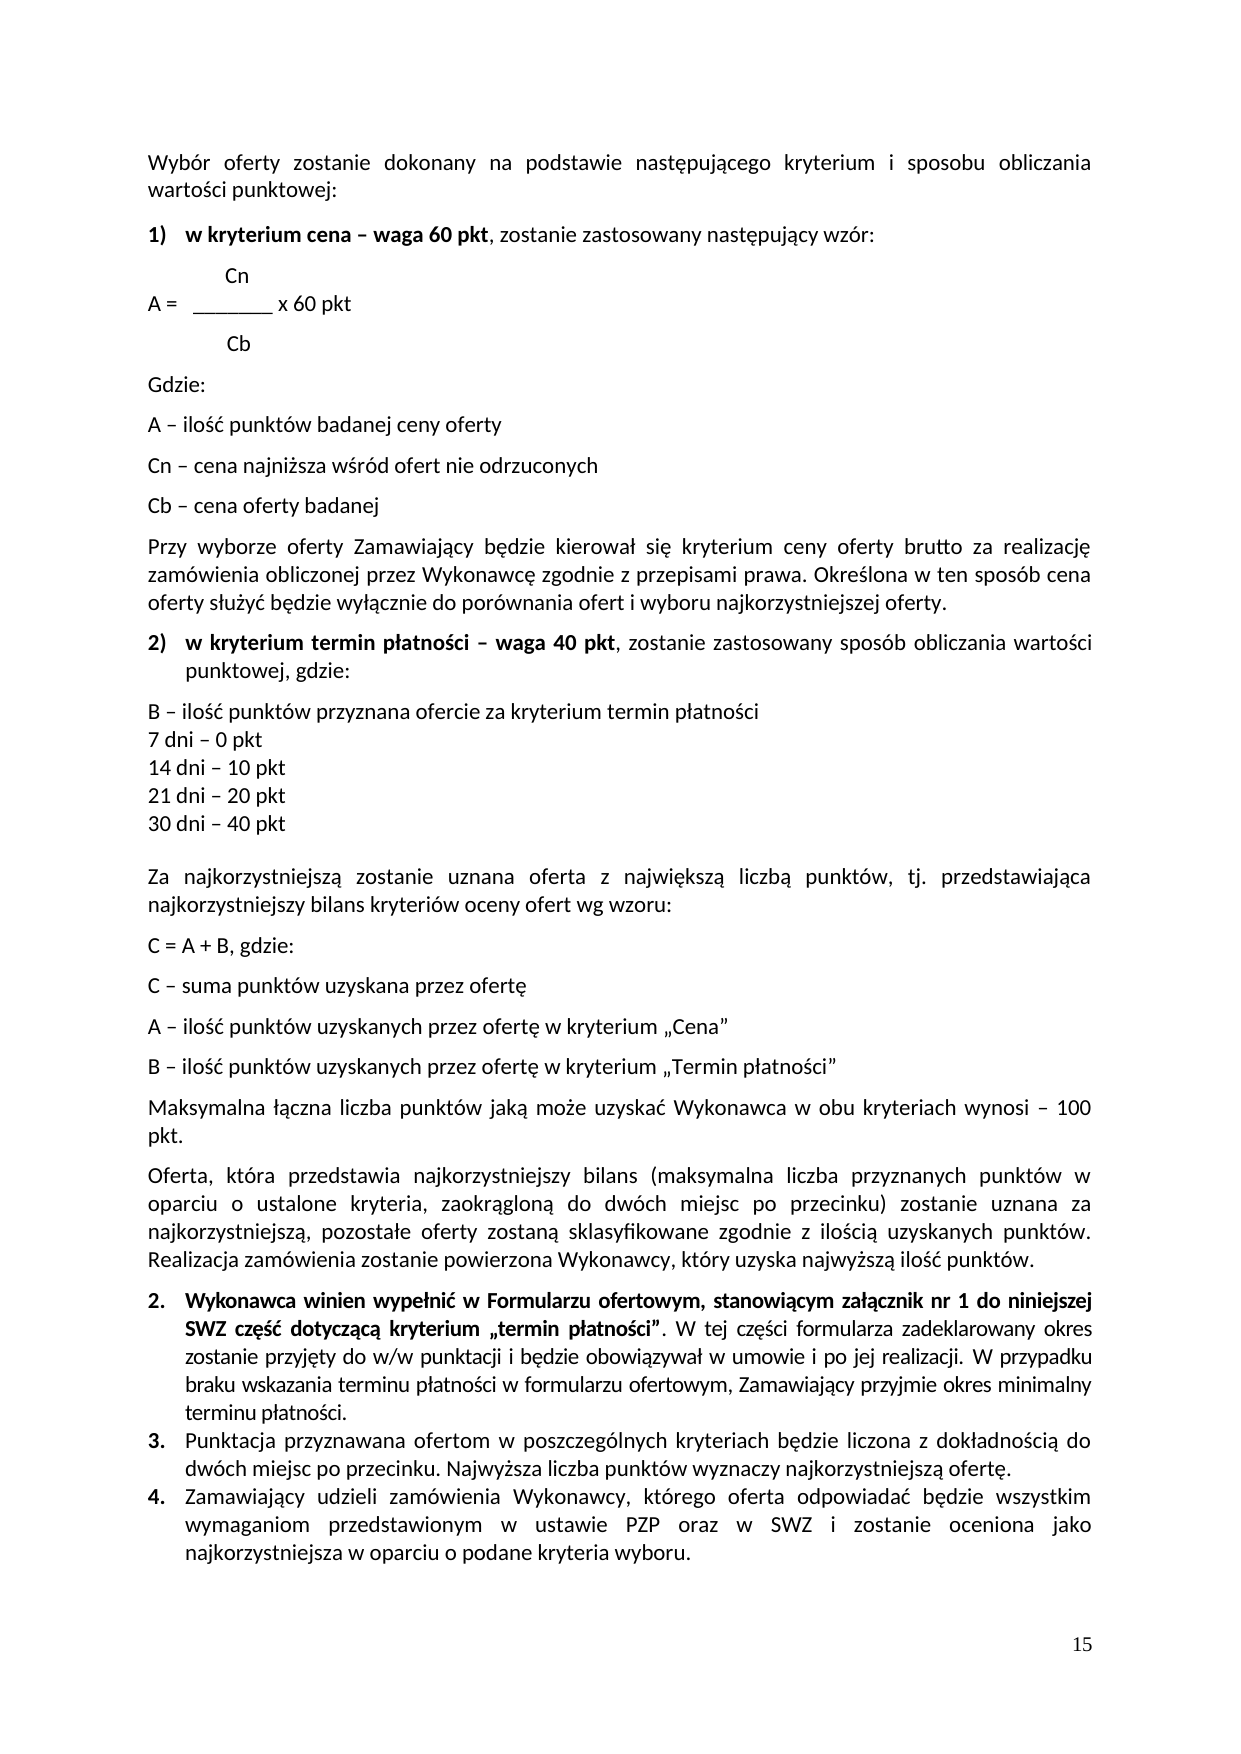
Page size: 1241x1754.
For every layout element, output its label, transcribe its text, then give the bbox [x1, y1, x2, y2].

list w kryterium termin płatności – waga 40 pkt, zostanie zastosowany sposób obliczania wartości punktowej, gdzie: [148, 628, 1093, 684]
list w kryterium cena – waga 60 pkt, zostanie zastosowany następujący wzór: [148, 220, 1093, 248]
text Wybór oferty zostanie dokonany na podstawie następującego kryterium i sposobu obliczania wartości punktowej: [148, 148, 1093, 204]
text C – suma punktów uzyskana przez ofertę [148, 971, 1093, 999]
list Zamawiający udzieli zamówienia Wykonawcy, którego oferta odpowiadać będzie wszystkim wymaganiom przedstawionym w ustawie PZP oraz w SWZ i zostanie oceniona jako najkorzystniejsza w oparciu o podane kryteria wyboru. [148, 1482, 1093, 1566]
text B – ilość punktów przyznana ofercie za kryterium termin płatności [148, 697, 1093, 725]
text Cb – cena oferty badanej [148, 491, 1093, 519]
text 7 dni – 0 pkt [148, 725, 1093, 753]
text Przy wyborze oferty Zamawiający będzie kierował się kryterium ceny oferty brutto za realizację zamówienia obliczonej przez Wykonawcę zgodnie z przepisami prawa. Określona w ten sposób cena oferty służyć będzie wyłącznie do porównania ofert i wyboru najkorzystniejszej oferty. [148, 532, 1093, 616]
text 21 dni – 20 pkt [148, 781, 1093, 809]
text 14 dni – 10 pkt [148, 753, 1093, 781]
text Cn – cena najniższa wśród ofert nie odrzuconych [148, 451, 1093, 479]
text Gdzie: [148, 370, 1093, 398]
text B – ilość punktów uzyskanych przez ofertę w kryterium „Termin płatności” [148, 1052, 1093, 1080]
text A – ilość punktów badanej ceny oferty [148, 410, 1093, 438]
text Oferta, która przedstawia najkorzystniejszy bilans (maksymalna liczba przyznanych punktów w oparciu o ustalone kryteria, zaokrągloną do dwóch miejsc po przecinku) zostanie uznana za najkorzystniejszą, pozostałe oferty zostaną sklasyfikowane zgodnie z ilością uzyskanych punktów. Realizacja zamówienia zostanie powierzona Wykonawcy, który uzyska najwyższą ilość punktów. [148, 1161, 1093, 1273]
text 30 dni – 40 pkt [148, 809, 1093, 837]
text A = _______ x 60 pkt [148, 289, 1093, 317]
list Punktacja przyznawana ofertom w poszczególnych kryteriach będzie liczona z dokładnością do dwóch miejsc po przecinku. Najwyższa liczba punktów wyznaczy najkorzystniejszą ofertę. [148, 1426, 1093, 1482]
text Cb [148, 329, 1093, 357]
text Cn [148, 261, 1093, 289]
text Maksymalna łączna liczba punktów jaką może uzyskać Wykonawca w obu kryteriach wynosi – 100 pkt. [148, 1093, 1093, 1149]
text Za najkorzystniejszą zostanie uznana oferta z największą liczbą punktów, tj. przedstawiająca najkorzystniejszy bilans kryteriów oceny ofert wg wzoru: [148, 862, 1093, 918]
text C = A + B, gdzie: [148, 931, 1093, 959]
text A – ilość punktów uzyskanych przez ofertę w kryterium „Cena” [148, 1012, 1093, 1040]
list Wykonawca winien wypełnić w Formularzu ofertowym, stanowiącym załącznik nr 1 do niniejszej SWZ część dotyczącą kryterium „termin płatności”. W tej części formularza zadeklarowany okres zostanie przyjęty do w/w punktacji i będzie obowiązywał w umowie i po jej realizacji. W przypadku braku wskazania terminu płatności w formularzu ofertowym, Zamawiający przyjmie okres minimalny terminu płatności. [148, 1286, 1093, 1426]
